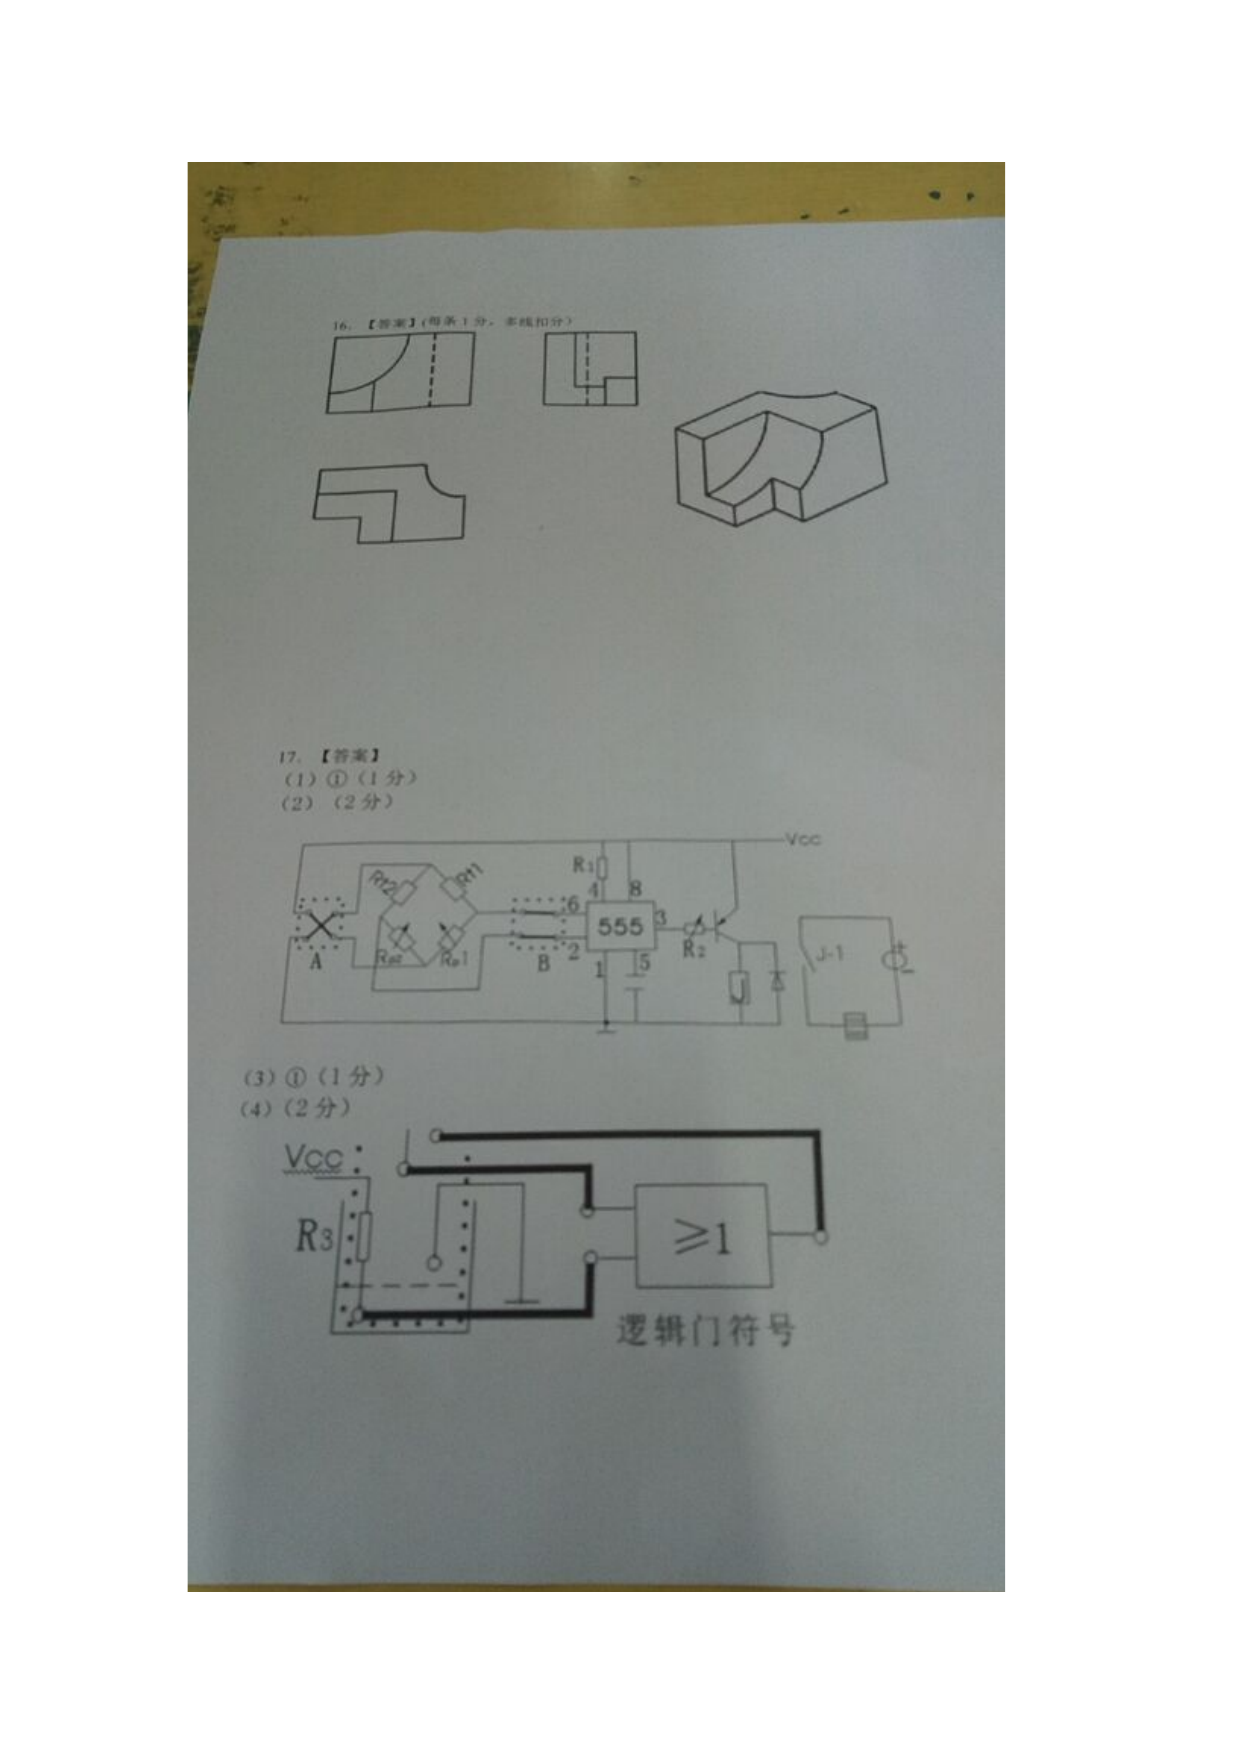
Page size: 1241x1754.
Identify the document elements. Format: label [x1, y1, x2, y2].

picture [187, 162, 1005, 1592]
